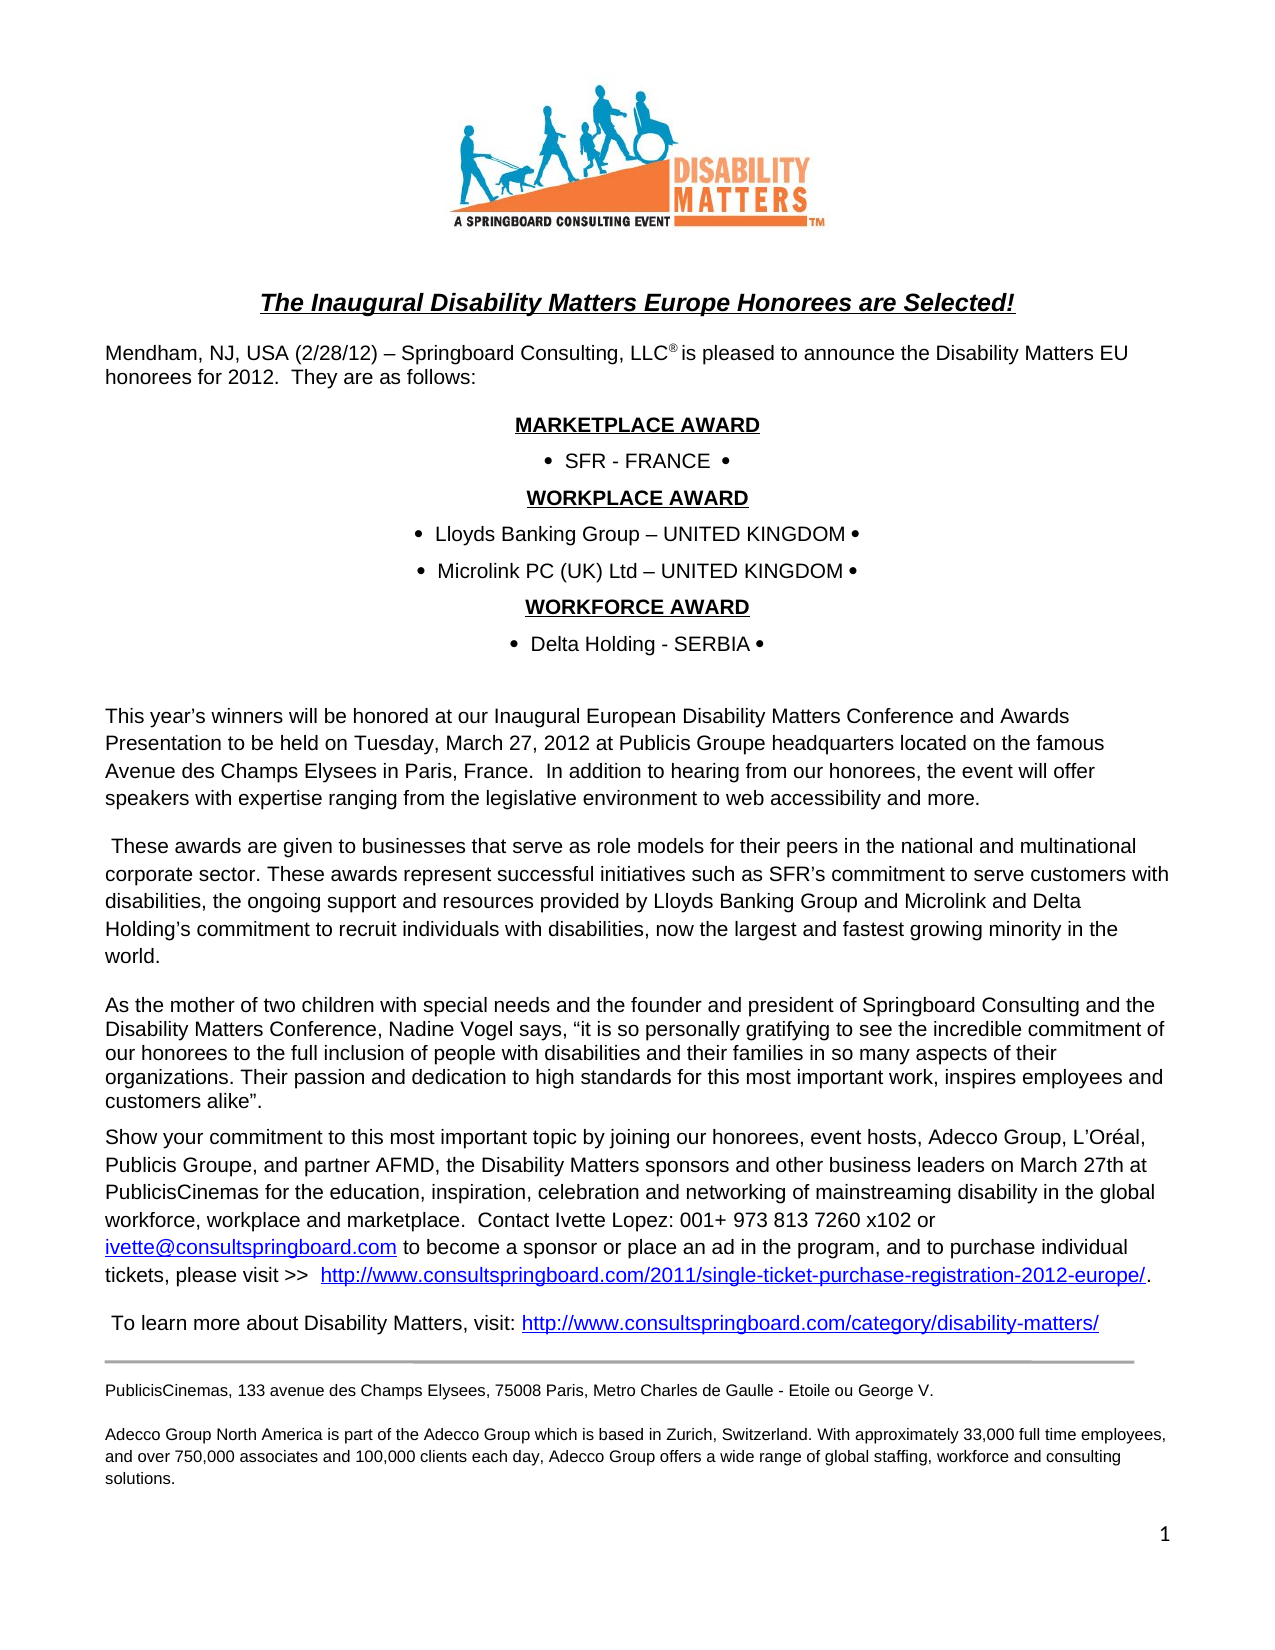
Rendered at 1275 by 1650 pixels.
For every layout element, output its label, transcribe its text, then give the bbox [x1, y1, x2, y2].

text WORKPLACE AWARD [105, 486, 1170, 509]
text Microlink PC (UK) Ltd – UNITED KINGDOM [105, 558, 1170, 583]
text Adecco Group North America is part of the Adecco Group which is based in . With approximately 33,000 full time employees, and over 750,000 associates and 100,000 clients each day, Adecco Group offers a wide range of global staffing, workforce and consulting solutions. [105, 1425, 1170, 1488]
text To learn more about Disability Matters, visit: http://www.consultspringboard.com/category/disability-matters/ [105, 1311, 1170, 1335]
text PublicisCinemas, 133 avenue des Champs Elysees, 75008 Paris, Metro Charles de Gaulle - Etoile ou George V. [105, 1381, 1170, 1400]
text Delta Holding - [105, 632, 1170, 656]
text MARKETPLACE AWARD [105, 412, 1170, 436]
text This year’s winners will be honored at our Inaugural European Disability Matters Conference and Awards Presentation to be held on Tuesday, March 27, 2012 at Publicis Groupe headquarters located on the famous Avenue des Champs Elysees in . In addition to hearing from our honorees, the event will offer speakers with expertise ranging from the legislative environment to web accessibility and more. [105, 703, 1170, 810]
text (2/28/12) – Springboard Consulting, LLC® is pleased to announce the Disability Matters EU honorees for 2012. They are as follows: [105, 341, 1170, 388]
text Show your commitment to this most important topic by joining our honorees, event hosts, Adecco Group, L’Oréal, Publicis Groupe, and partner AFMD, the Disability Matters sponsors and other business leaders on March 27th at PublicisCinemas for the education, inspiration, celebration and networking of mainstreaming disability in the global workforce, workplace and marketplace. Contact : 001+ 973 813 7260 x102 or ivette@consultspringboard.com to become a sponsor or place an ad in the program, and to purchase individual tickets, please visit >> http://www.consultspringboard.com/2011/single-ticket-purchase-registration-2012-europe/. [105, 1125, 1170, 1286]
text As the mother of two children with special needs and the founder and president of Springboard Consulting and the Disability Matters Conference, Nadine Vogel says, “it is so personally gratifying to see the incredible commitment of our honorees to the full inclusion of people with disabilities and their families in so many aspects of their organizations. Their passion and dedication to high standards for this most important work, inspires employees and customers alike”. [105, 993, 1170, 1112]
text These awards are given to businesses that serve as role models for their peers in the national and multinational corporate sector. These awards represent successful initiatives such as SFR’s commitment to serve customers with disabilities, the ongoing support and resources provided by Lloyds Banking Group and Microlink and Delta Holding’s commitment to recruit individuals with disabilities, now the largest and fastest growing minority in the world. [105, 834, 1170, 968]
text WORKFORCE AWARD [105, 595, 1170, 619]
text The Inaugural Disability Matters Honorees are Selected! [105, 288, 1170, 317]
text Lloyds Banking Group – [105, 522, 1170, 546]
picture [444, 74, 831, 238]
text SFR - FRANCE [105, 449, 1170, 473]
